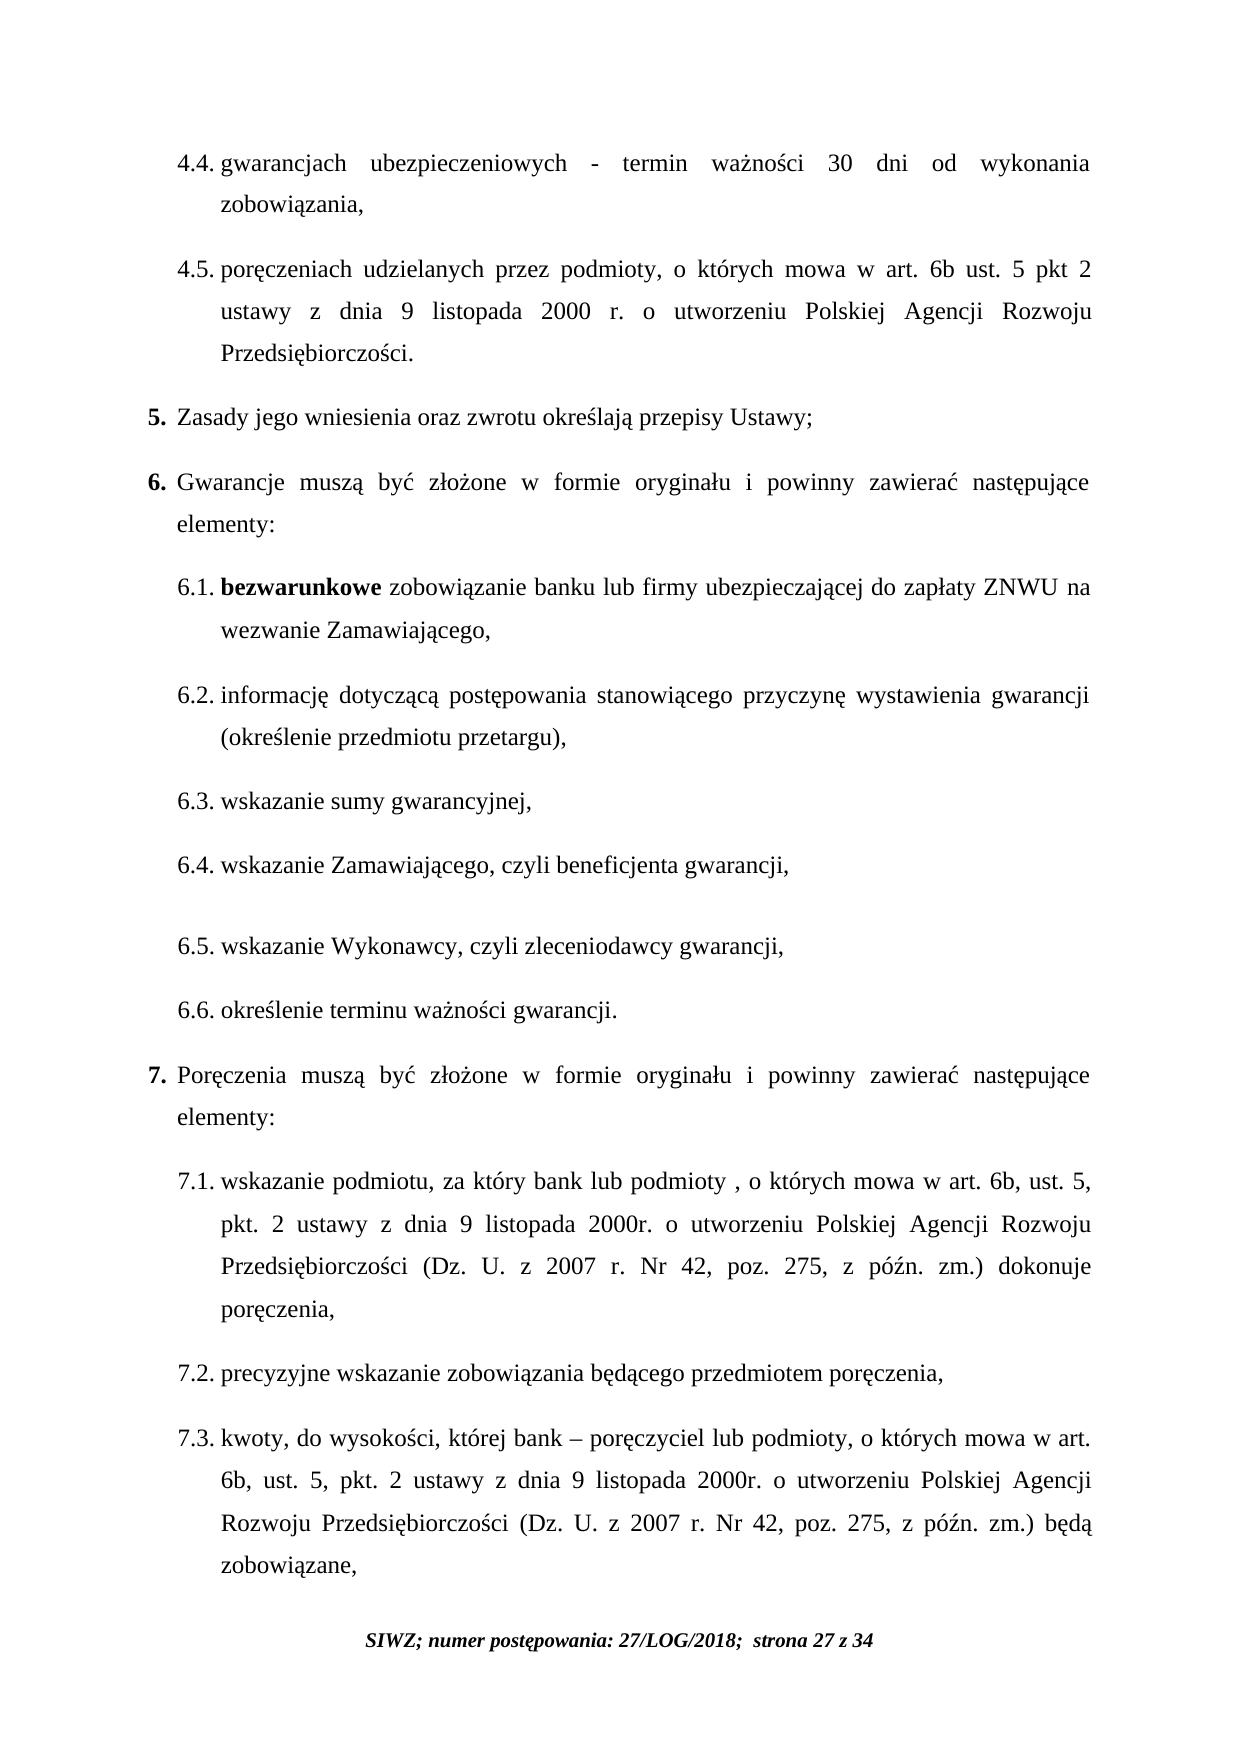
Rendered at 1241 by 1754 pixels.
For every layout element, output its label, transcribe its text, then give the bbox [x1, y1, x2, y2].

list określenie terminu ważności gwarancji. [177, 995, 1093, 1024]
list Zasady jego wniesienia oraz zwrotu określają przepisy Ustawy; [148, 402, 1093, 431]
list Gwarancje muszą być złożone w formie oryginału i powinny zawierać następujące elementy: [148, 467, 1091, 538]
list precyzyjne wskazanie zobowiązania będącego przedmiotem poręczenia, [177, 1358, 1093, 1386]
list wskazanie podmiotu, za który bank lub podmioty , o których mowa w art. 6b, ust. 5, pkt. 2 ustawy z dnia 9 listopada 2000r. o utworzeniu Polskiej Agencji Rozwoju Przedsiębiorczości (Dz. U. z 2007 r. Nr 42, poz. 275, z późn. zm.) dokonuje poręczenia, [177, 1166, 1093, 1323]
list Poręczenia muszą być złożone w formie oryginału i powinny zawierać następujące elementy: [148, 1060, 1091, 1131]
list kwoty, do wysokości, której bank – poręczyciel lub podmioty, o których mowa w art. 6b, ust. 5, pkt. 2 ustawy z dnia 9 listopada 2000r. o utworzeniu Polskiej Agencji Rozwoju Przedsiębiorczości (Dz. U. z 2007 r. Nr 42, poz. 275, z późn. zm.) będą zobowiązane, [177, 1423, 1093, 1579]
list bezwarunkowe zobowiązanie banku lub firmy ubezpieczającej do zapłaty ZNWU na wezwanie Zamawiającego, [177, 572, 1091, 644]
list wskazanie Wykonawcy, czyli zleceniodawcy gwarancji, [177, 931, 1093, 960]
list informację dotyczącą postępowania stanowiącego przyczynę wystawienia gwarancji (określenie przedmiotu przetargu), [177, 680, 1091, 751]
list wskazanie sumy gwarancyjnej, [177, 786, 1093, 815]
list poręczeniach udzielanych przez podmioty, o których mowa w art. 6b ust. 5 pkt 2 ustawy z dnia 9 listopada 2000 r. o utworzeniu Polskiej Agencji Rozwoju Przedsiębiorczości. [177, 254, 1093, 367]
list gwarancjach ubezpieczeniowych - termin ważności 30 dni od wykonania zobowiązania, [177, 148, 1091, 218]
list wskazanie Zamawiającego, czyli beneficjenta gwarancji, [177, 850, 1093, 878]
